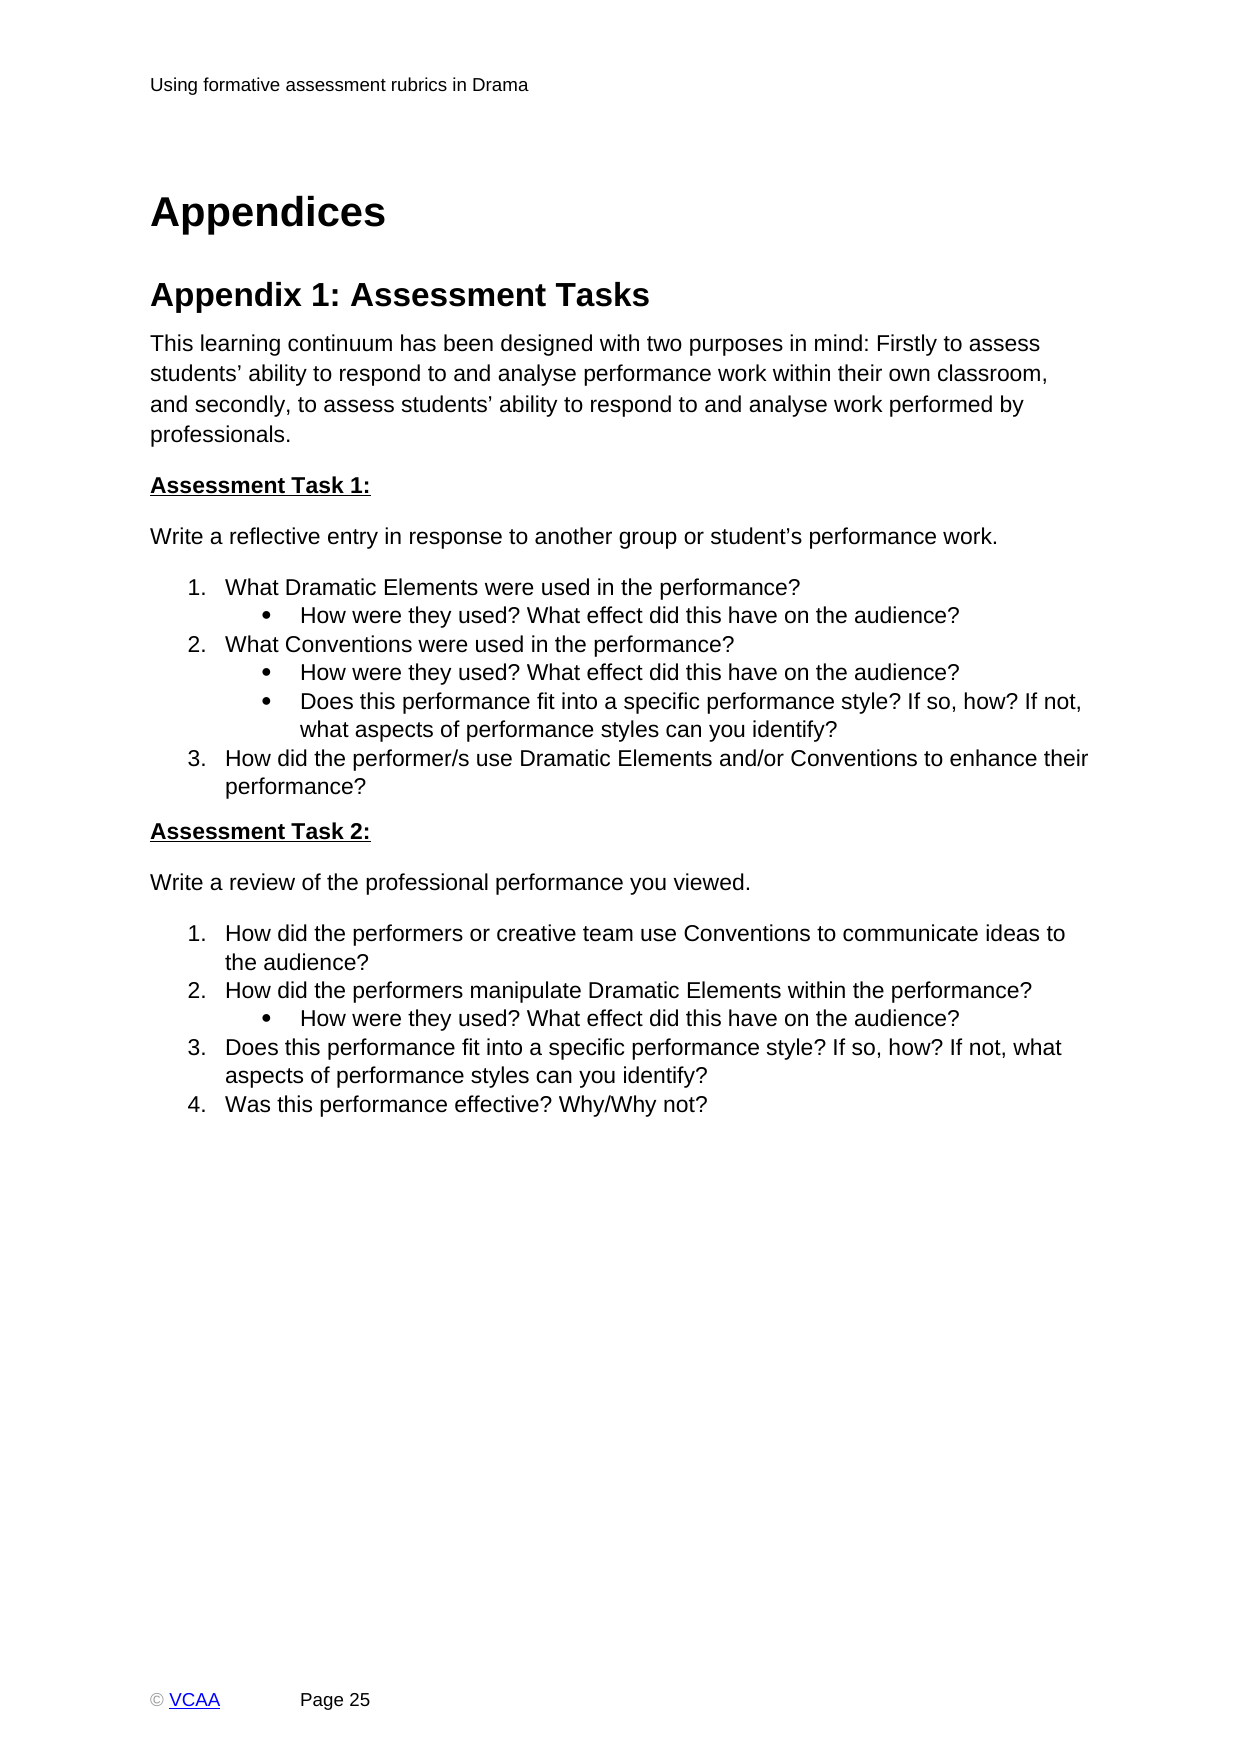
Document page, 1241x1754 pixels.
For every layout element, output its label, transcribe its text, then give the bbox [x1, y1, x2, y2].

text Assessment Task 2: [150, 818, 1090, 844]
list How did the performer/s use Dramatic Elements and/or Conventions to enhance their performance? [187, 744, 1090, 799]
subtitle Appendix 1: Assessment Tasks [150, 276, 1090, 313]
list How did the performers or creative team use Conventions to communicate ideas to the audience? [187, 920, 1090, 975]
text Write a reflective entry in response to another group or student’s performance work. [150, 523, 1090, 549]
list What Dramatic Elements were used in the performance? [187, 574, 1090, 600]
text Write a review of the professional performance you viewed. [150, 869, 1090, 895]
text This learning continuum has been designed with two purposes in mind: Firstly to assess students’ ability to respond to and analyse performance work within their own classroom, and secondly, to assess students’ ability to respond to and analyse work performed by professionals. [150, 330, 1090, 447]
subtitle Appendices [150, 187, 1090, 235]
list How did the performers manipulate Dramatic Elements within the performance? [187, 977, 1090, 1003]
list How were they used? What effect did this have on the audience? [262, 602, 1090, 629]
list Does this performance fit into a specific performance style? If so, how? If not, what aspects of performance styles can you identify? [262, 688, 1090, 742]
list Was this performance effective? Why/Why not? [187, 1091, 1090, 1117]
text Assessment Task 1: [150, 472, 1090, 498]
list How were they used? What effect did this have on the audience? [262, 659, 1090, 686]
list What Conventions were used in the performance? [187, 631, 1090, 657]
list Does this performance fit into a specific performance style? If so, how? If not, what aspects of performance styles can you identify? [187, 1034, 1090, 1089]
list How were they used? What effect did this have on the audience? [262, 1005, 1090, 1032]
